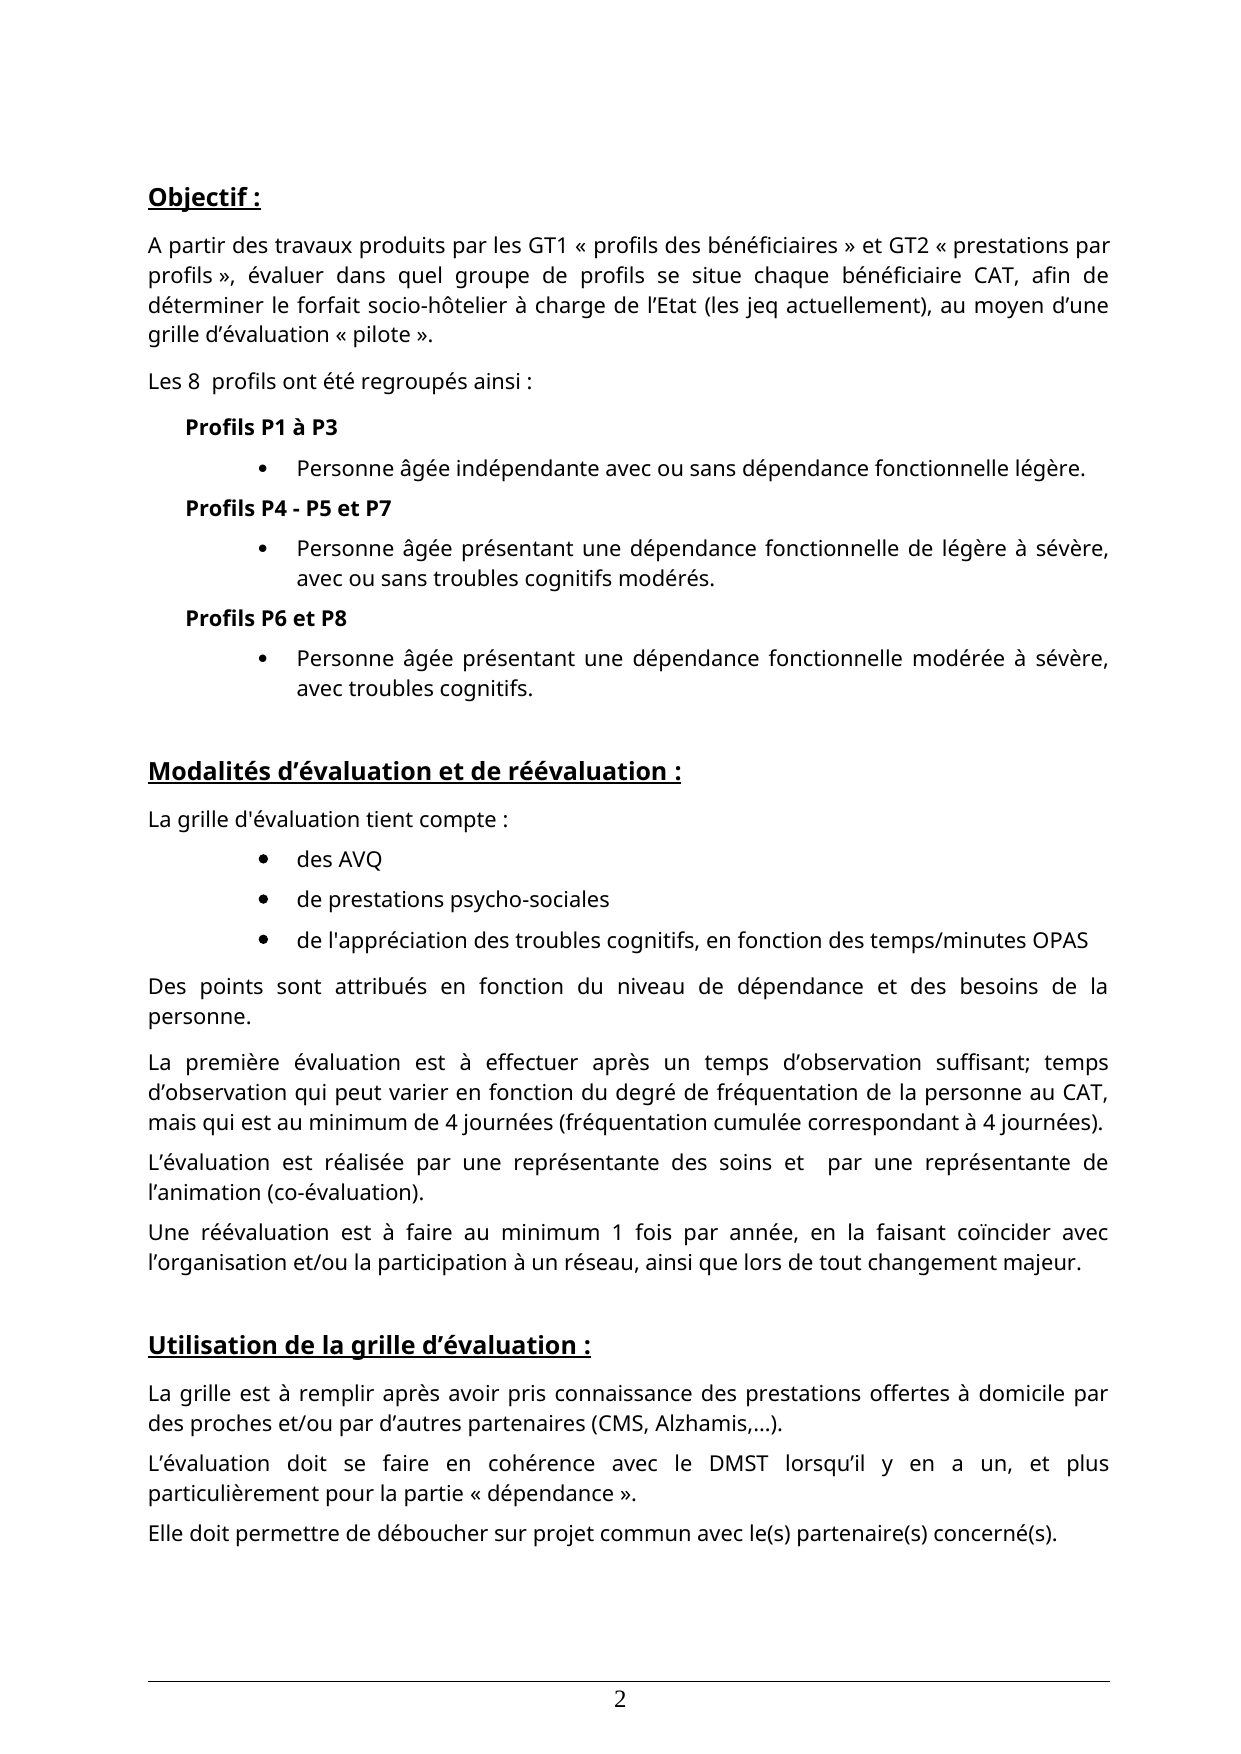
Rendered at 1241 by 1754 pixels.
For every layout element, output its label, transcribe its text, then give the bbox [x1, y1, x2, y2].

text La grille d'évaluation tient compte : [148, 804, 1110, 834]
text L’évaluation doit se faire en cohérence avec le DMST lorsqu’il y en a un, et plus particulièrement pour la partie « dépendance ». [148, 1448, 1110, 1508]
list Personne âgée présentant une dépendance fonctionnelle modérée à sévère, avec troubles cognitifs. [259, 643, 1110, 703]
text La première évaluation est à effectuer après un temps d’observation suffisant; temps d’observation qui peut varier en fonction du degré de fréquentation de la personne au CAT, mais qui est au minimum de 4 journées (fréquentation cumulée correspondant à 4 journées). [148, 1047, 1110, 1137]
text Les 8 profils ont été regroupés ainsi : [148, 366, 1110, 396]
text Modalités d’évaluation et de réévaluation : [148, 753, 1110, 787]
text Utilisation de la grille d’évaluation : [148, 1327, 1110, 1361]
text Profils P1 à P3 [185, 412, 1110, 442]
list de prestations psycho-sociales [259, 884, 1110, 914]
list Personne âgée présentant une dépendance fonctionnelle de légère à sévère, avec ou sans troubles cognitifs modérés. [259, 533, 1110, 592]
text Objectif : [148, 179, 1110, 213]
text Une réévaluation est à faire au minimum 1 fois par année, en la faisant coïncider avec l’organisation et/ou la participation à un réseau, ainsi que lors de tout changement majeur. [148, 1217, 1110, 1277]
text Des points sont attribués en fonction du niveau de dépendance et des besoins de la personne. [148, 971, 1110, 1031]
text L’évaluation est réalisée par une représentante des soins et par une représentante de l’animation (co-évaluation). [148, 1147, 1110, 1207]
list Personne âgée indépendante avec ou sans dépendance fonctionnelle légère. [259, 452, 1110, 482]
text Profils P6 et P8 [185, 603, 1110, 633]
text Profils P4 - P5 et P7 [185, 493, 1110, 522]
list des AVQ [259, 844, 1110, 874]
text Elle doit permettre de déboucher sur projet commun avec le(s) partenaire(s) concerné(s). [148, 1518, 1110, 1548]
list de l'appréciation des troubles cognitifs, en fonction des temps/minutes OPAS [259, 925, 1110, 954]
text A partir des travaux produits par les GT1 « profils des bénéficiaires » et GT2 « prestations par profils », évaluer dans quel groupe de profils se situe chaque bénéficiaire CAT, afin de déterminer le forfait socio-hôtelier à charge de l’Etat (les jeq actuellement), au moyen d’une grille d’évaluation « pilote ». [148, 230, 1110, 349]
text La grille est à remplir après avoir pris connaissance des prestations offertes à domicile par des proches et/ou par d’autres partenaires (CMS, Alzhamis,…). [148, 1378, 1110, 1438]
